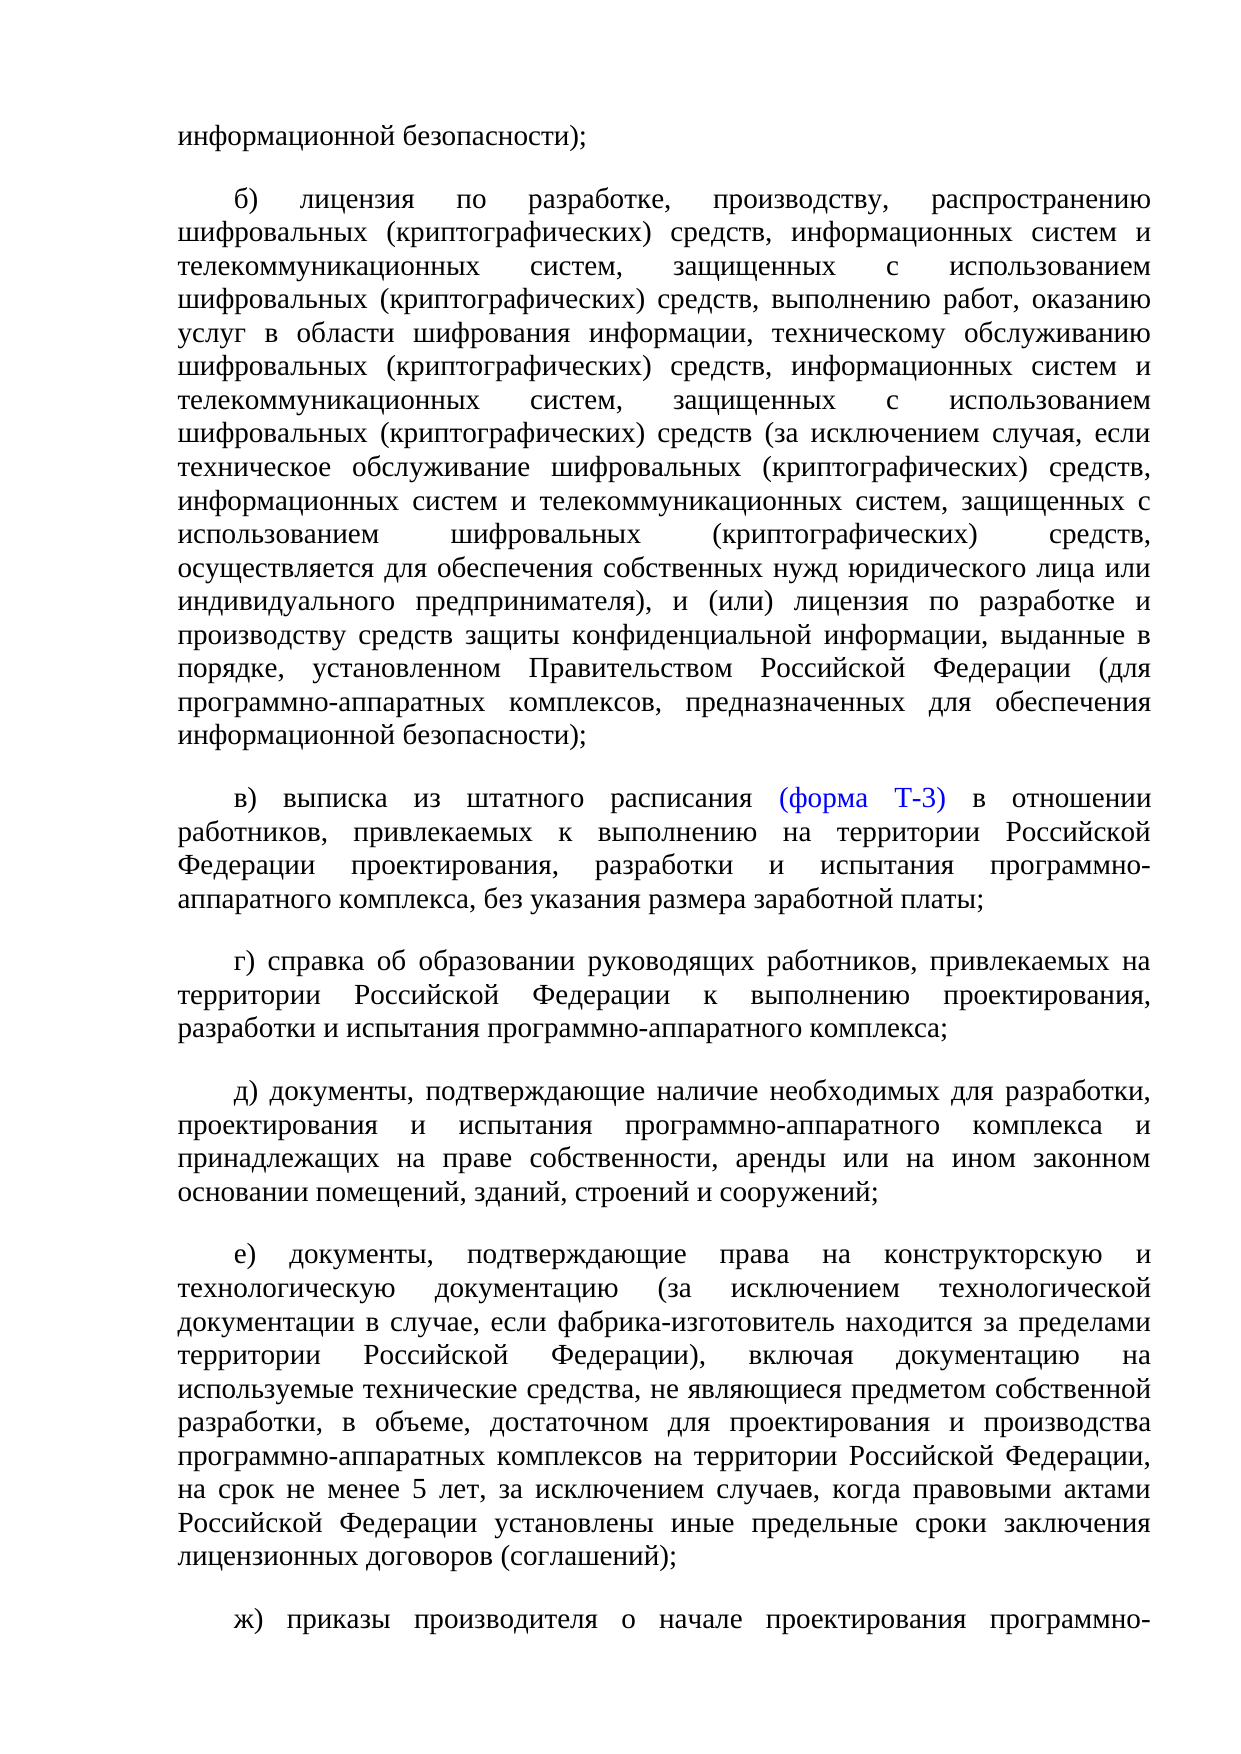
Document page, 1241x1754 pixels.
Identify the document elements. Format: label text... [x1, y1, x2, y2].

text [177, 118, 1152, 152]
text е) документы, подтверждающие права на конструкторскую и технологическую документацию (за исключением технологической документации в случае, если фабрика-изготовитель находится за пределами территории Российской Федерации), включая документацию на используемые технические средства, не являющиеся предметом собственной разработки, в объеме, достаточном для проектирования и производства программно-аппаратных комплексов на территории Российской Федерации, на срок не менее 5 лет, за исключением случаев, когда правовыми актами Российской Федерации установлены иные предельные сроки заключения лицензионных договоров (соглашений); [177, 1237, 1152, 1572]
text г) справка об образовании руководящих работников, привлекаемых на территории Российской Федерации к выполнению проектирования, разработки и испытания программно-аппаратного комплекса; [177, 943, 1152, 1044]
text в) выписка из штатного расписания (форма Т-3) в отношении работников, привлекаемых к выполнению на территории Российской Федерации проектирования, разработки и испытания программно-аппаратного комплекса, без указания размера заработной платы; [177, 780, 1152, 914]
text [177, 1601, 1152, 1635]
text б) лицензия по разработке, производству, распространению шифровальных (криптографических) средств, информационных систем и телекоммуникационных систем, защищенных с использованием шифровальных (криптографических) средств, выполнению работ, оказанию услуг в области шифрования информации, техническому обслуживанию шифровальных (криптографических) средств, информационных систем и телекоммуникационных систем, защищенных с использованием шифровальных (криптографических) средств (за исключением случая, если техническое обслуживание шифровальных (криптографических) средств, информационных систем и телекоммуникационных систем, защищенных с использованием шифровальных (криптографических) средств, осуществляется для обеспечения собственных нужд юридического лица или индивидуального предпринимателя), и (или) лицензия по разработке и производству средств защиты конфиденциальной информации, выданные в порядке, установленном Правительством Российской Федерации (для программно-аппаратных комплексов, предназначенных для обеспечения информационной безопасности); [177, 181, 1152, 751]
text д) документы, подтверждающие наличие необходимых для разработки, проектирования и испытания программно-аппаратного комплекса и принадлежащих на праве собственности, аренды или на ином законном основании помещений, зданий, строений и сооружений; [177, 1073, 1152, 1207]
